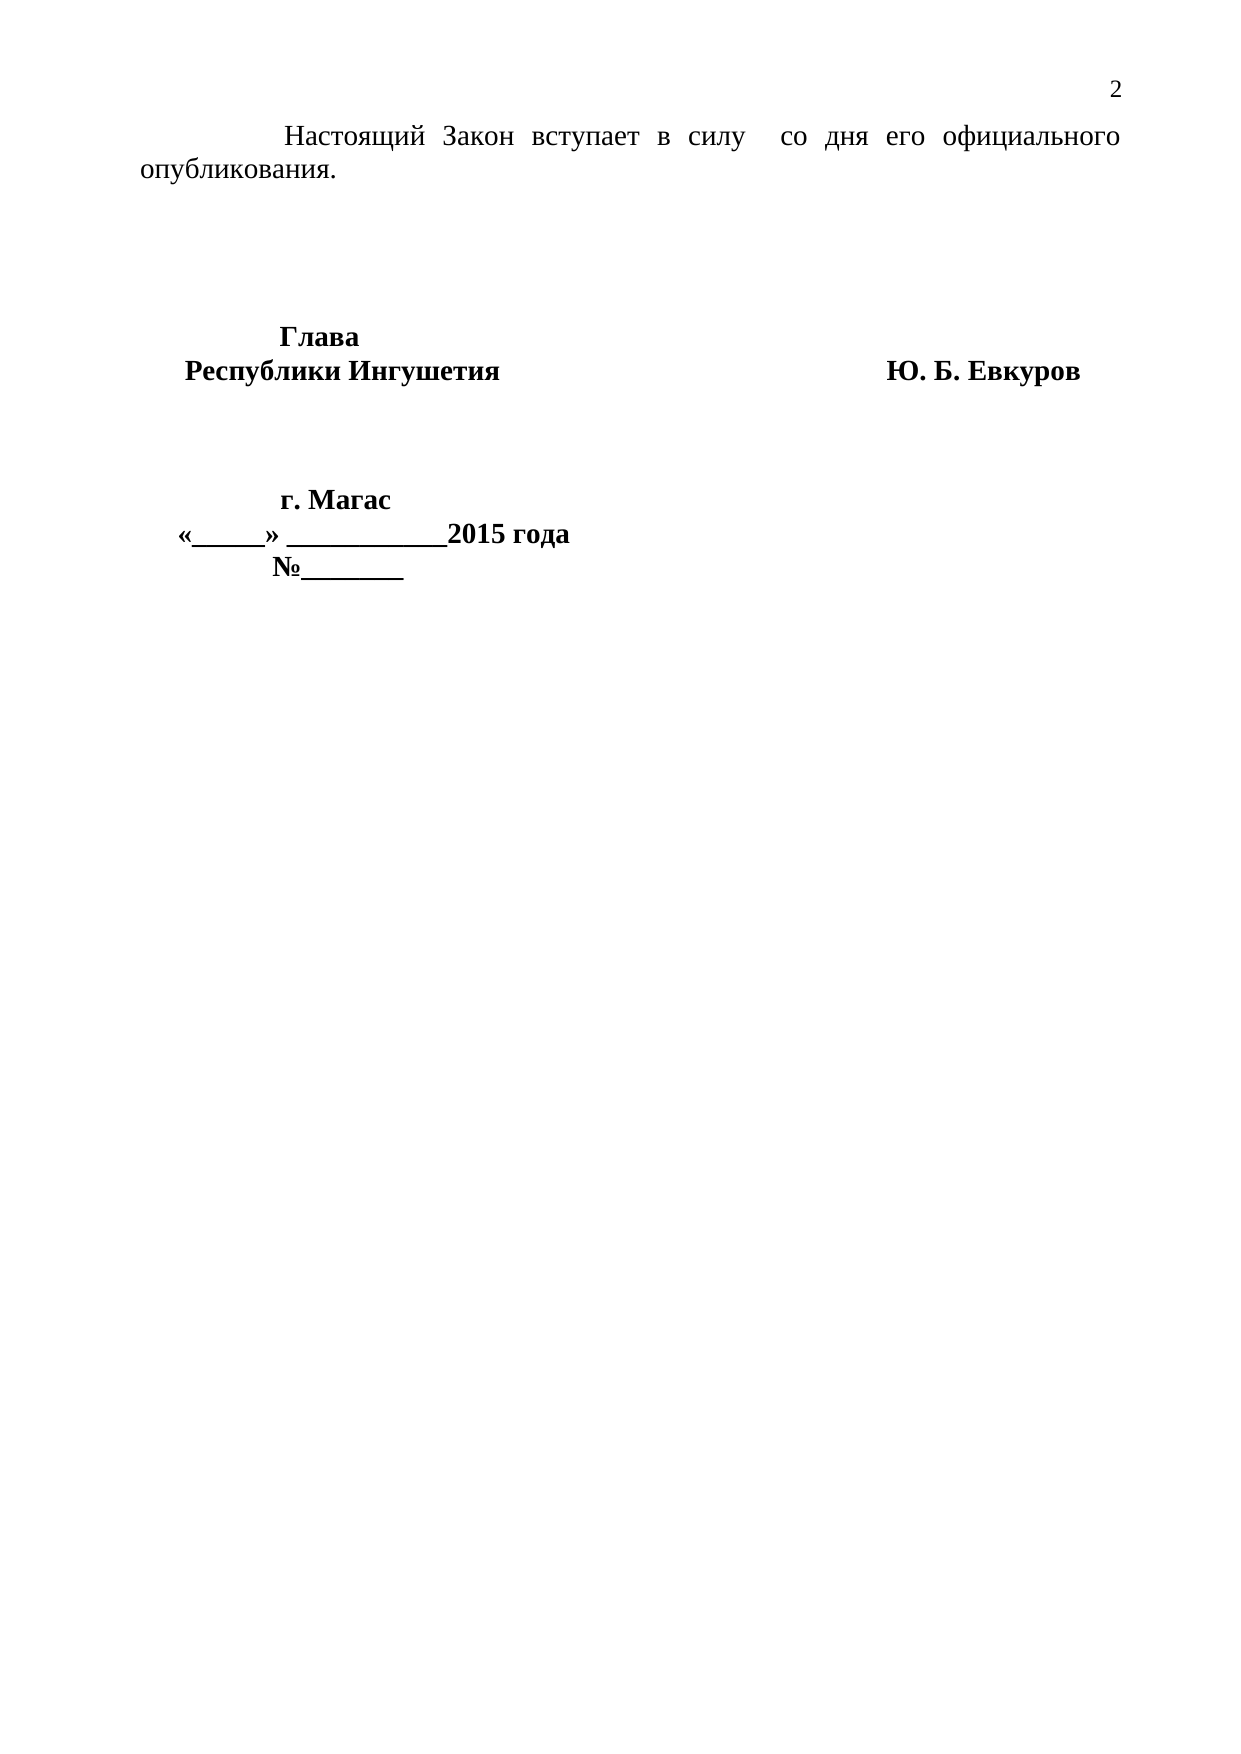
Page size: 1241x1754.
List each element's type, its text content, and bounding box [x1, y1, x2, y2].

text Республики Ингушетия Ю. Б. Евкуров [177, 353, 1122, 386]
text Глава [177, 319, 1122, 353]
text «_____» ___________2015 года [177, 516, 1122, 549]
text Настоящий Закон вступает в силу со дня его официального опубликования. [140, 118, 1122, 185]
text №_______ [177, 549, 1122, 583]
text г. Магас [177, 482, 1122, 516]
